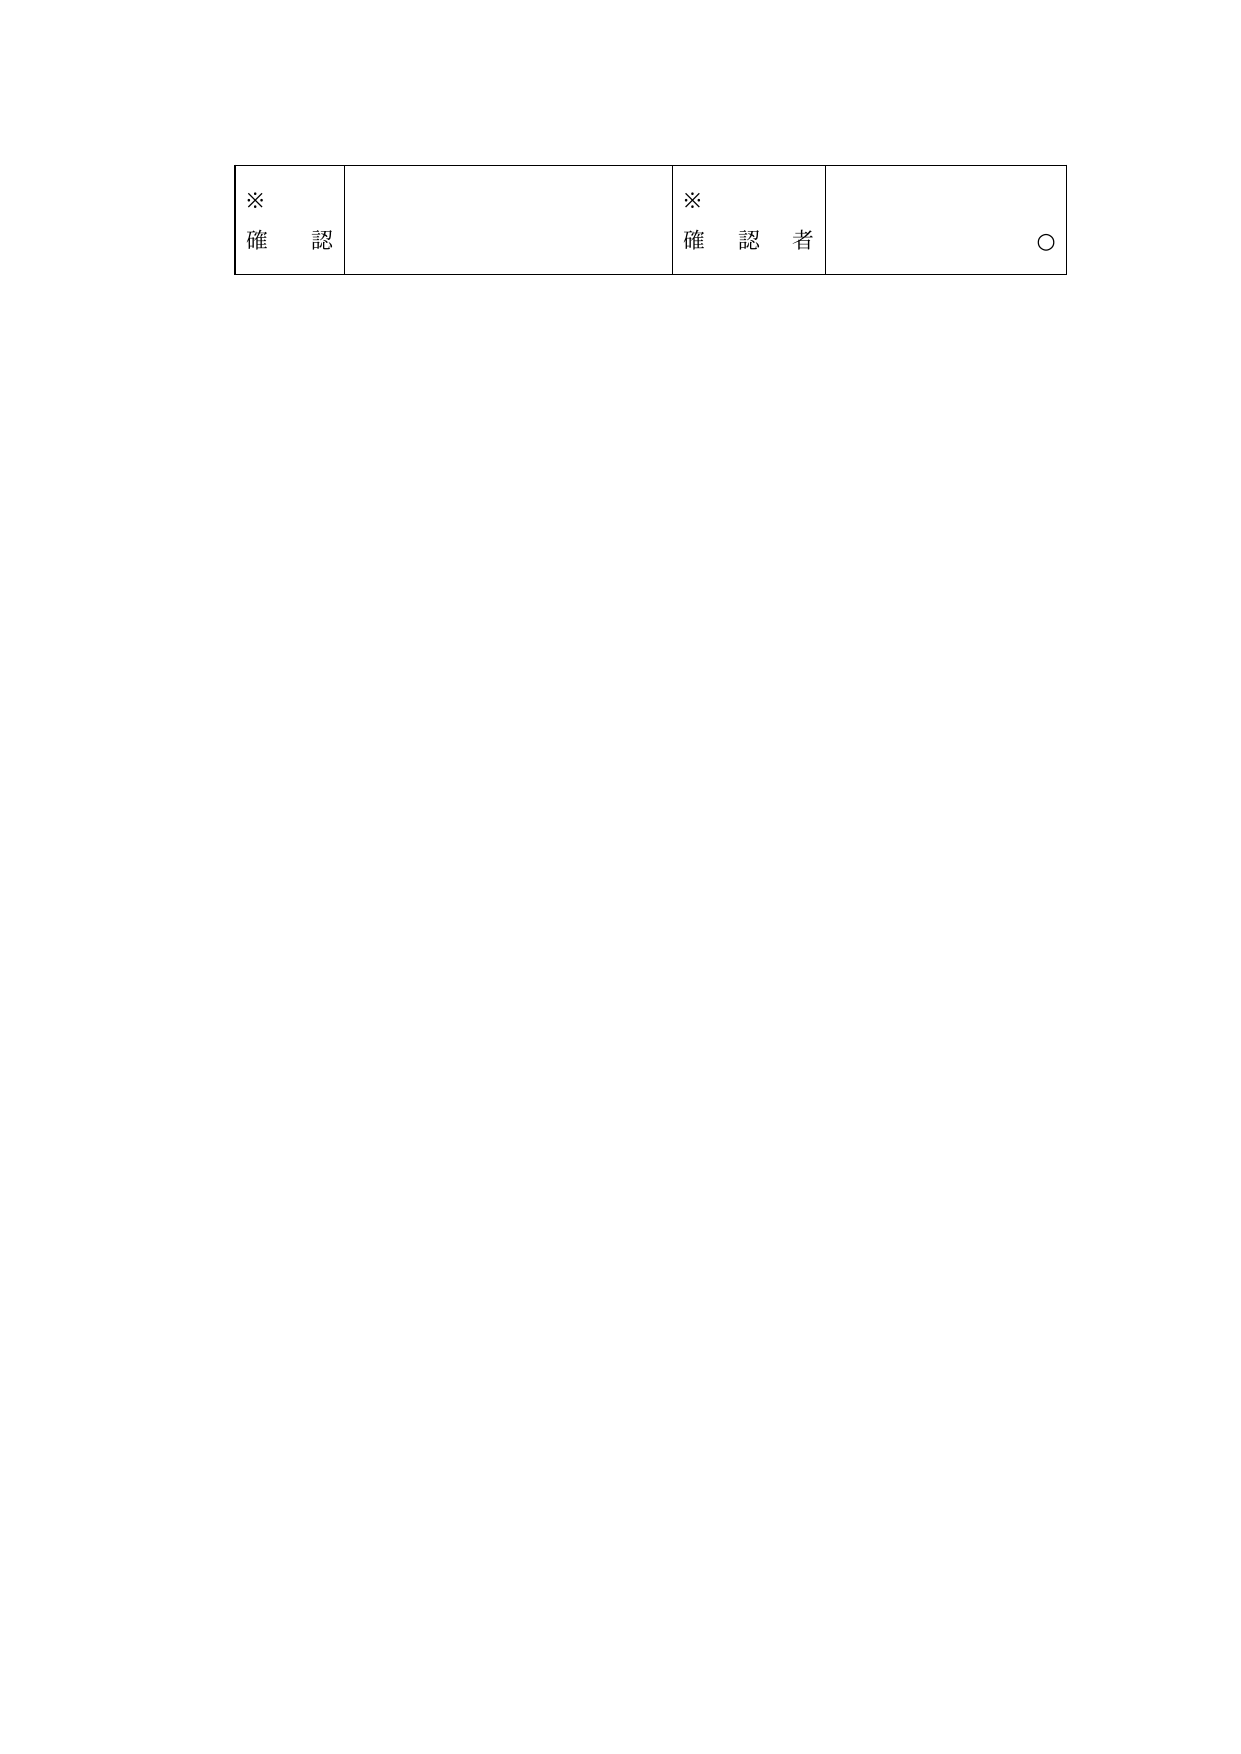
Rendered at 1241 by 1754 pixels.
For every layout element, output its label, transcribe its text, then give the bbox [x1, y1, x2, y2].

table_cell 印 [826, 166, 1066, 274]
table_cell ※ 確認者 [673, 166, 825, 274]
table_cell ※ 確認 [236, 166, 344, 274]
table_cell [345, 166, 672, 274]
